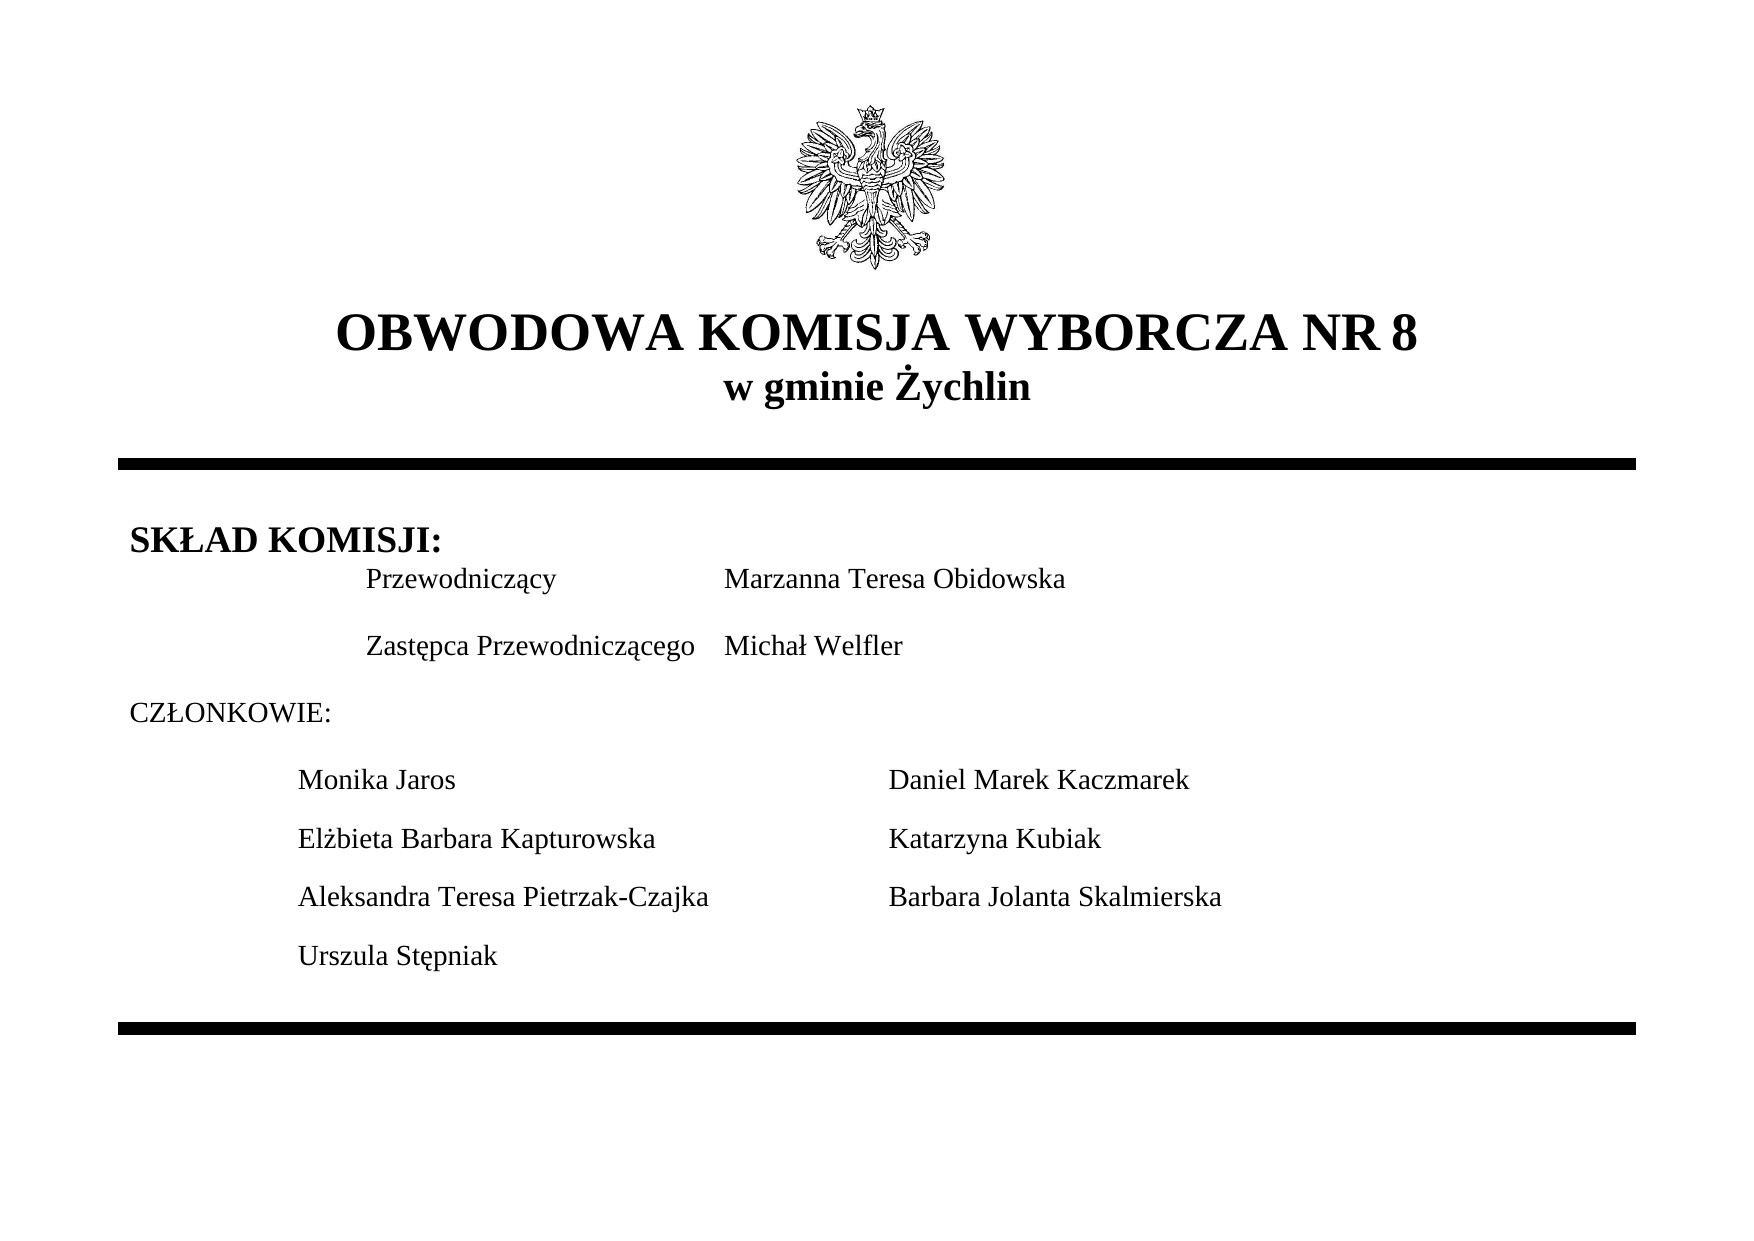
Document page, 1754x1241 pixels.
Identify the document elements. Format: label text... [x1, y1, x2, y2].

table_header SKŁAD KOMISJI: Przewodniczący Marzanna Teresa Obidowska Zastępca Przewodniczącego Michał Welfler CZŁONKOWIE: [118, 470, 1636, 1022]
text w gminie Żychlin [118, 362, 1636, 409]
picture [781, 87, 974, 271]
text OBWODOWA KOMISJA WYBORCZA NR 8 [118, 299, 1636, 362]
